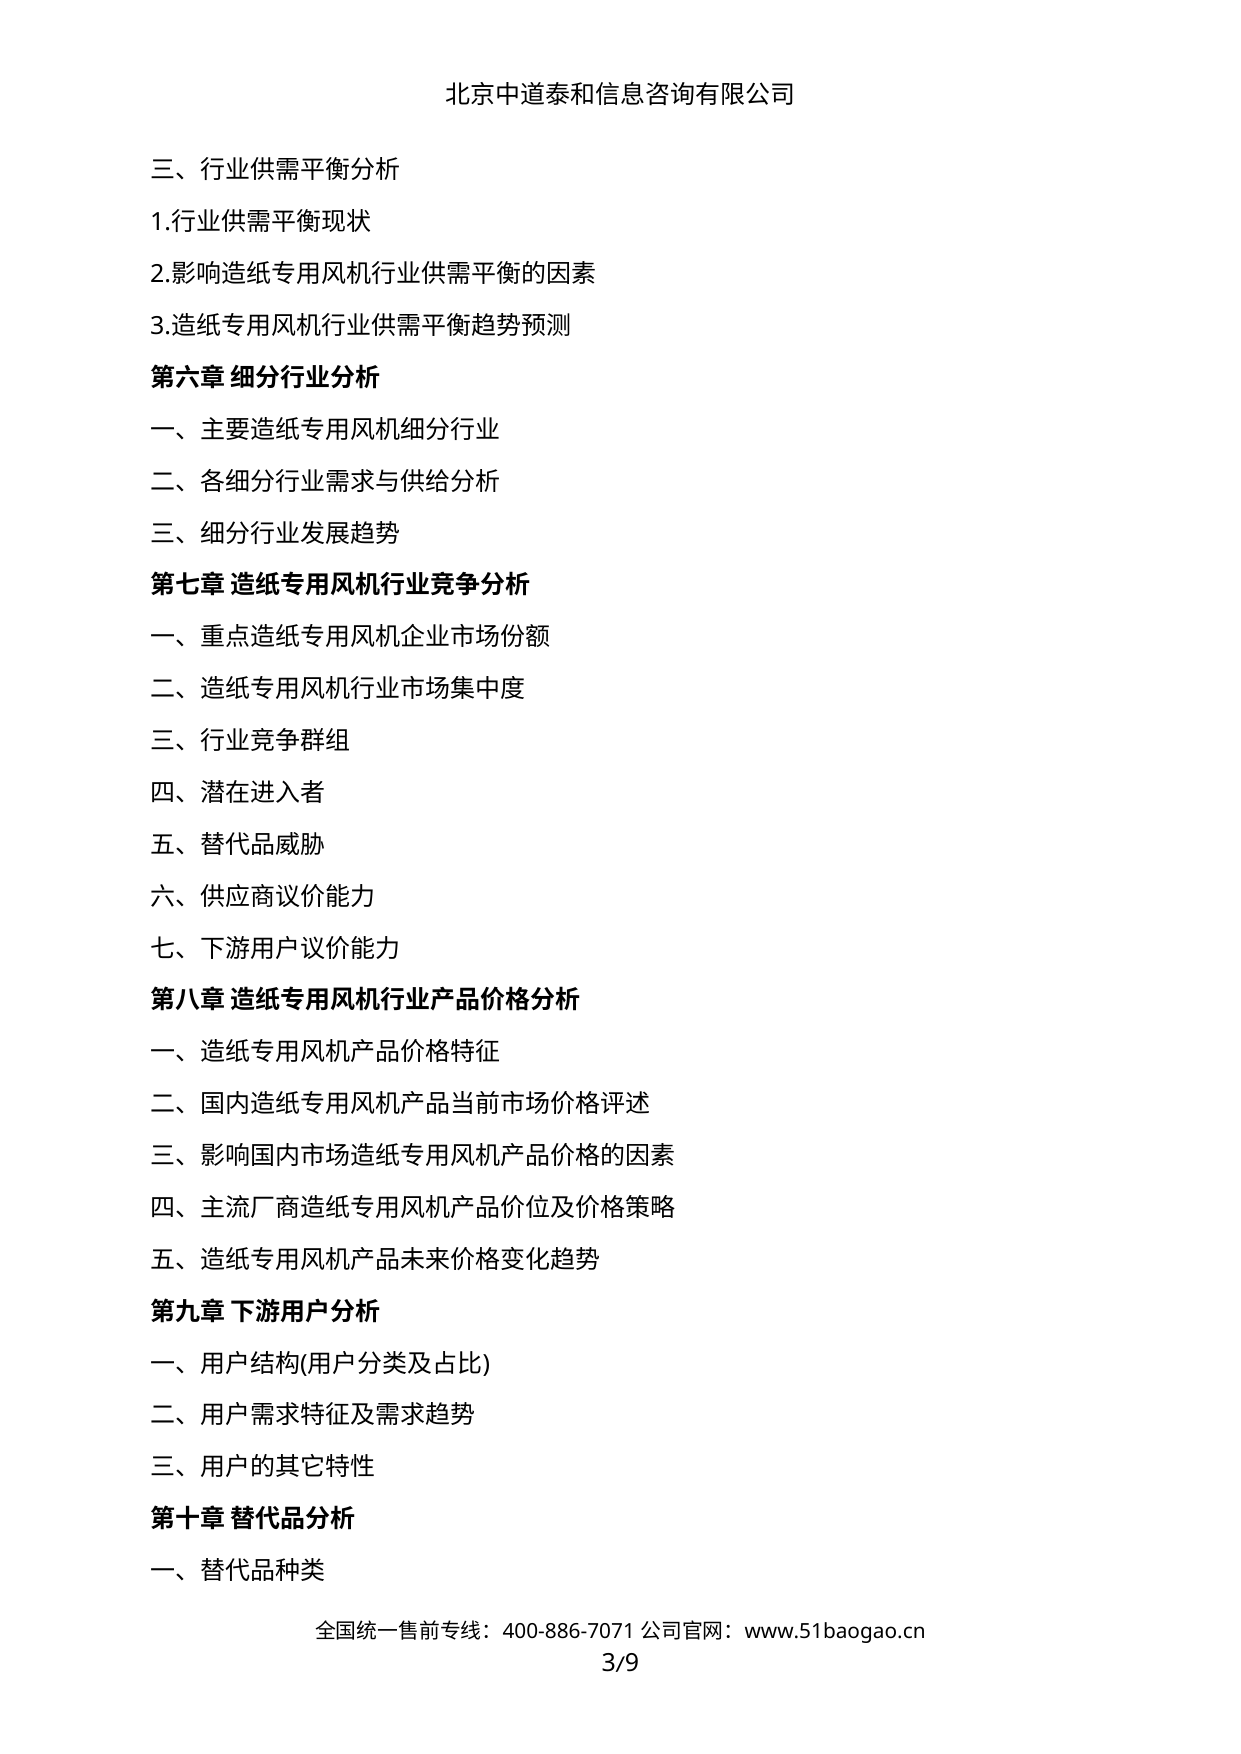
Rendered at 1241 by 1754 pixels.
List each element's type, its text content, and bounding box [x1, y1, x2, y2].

text 六、供应商议价能力 [150, 876, 1090, 912]
text 第十章 替代品分析 [150, 1499, 1090, 1535]
text 一、主要造纸专用风机细分行业 [150, 409, 1090, 446]
text 四、潜在进入者 [150, 772, 1090, 809]
text 第六章 细分行业分析 [150, 357, 1090, 394]
text 一、重点造纸专用风机企业市场份额 [150, 617, 1090, 653]
text 七、下游用户议价能力 [150, 928, 1090, 964]
text 三、影响国内市场造纸专用风机产品价格的因素 [150, 1136, 1090, 1172]
text 三、细分行业发展趋势 [150, 513, 1090, 549]
text 第八章 造纸专用风机行业产品价格分析 [150, 980, 1090, 1016]
text 1.行业供需平衡现状 [150, 202, 1090, 238]
text 二、造纸专用风机行业市场集中度 [150, 669, 1090, 705]
text 第七章 造纸专用风机行业竞争分析 [150, 565, 1090, 601]
text 一、用户结构(用户分类及占比) [150, 1343, 1090, 1379]
text 第九章 下游用户分析 [150, 1291, 1090, 1327]
text 3.造纸专用风机行业供需平衡趋势预测 [150, 306, 1090, 342]
text 三、行业竞争群组 [150, 721, 1090, 757]
text 四、主流厂商造纸专用风机产品价位及价格策略 [150, 1187, 1090, 1224]
text 二、国内造纸专用风机产品当前市场价格评述 [150, 1084, 1090, 1120]
text 五、替代品威胁 [150, 824, 1090, 861]
text 2.影响造纸专用风机行业供需平衡的因素 [150, 254, 1090, 290]
text 二、用户需求特征及需求趋势 [150, 1395, 1090, 1431]
text 五、造纸专用风机产品未来价格变化趋势 [150, 1239, 1090, 1276]
text 二、各细分行业需求与供给分析 [150, 461, 1090, 497]
text 一、替代品种类 [150, 1551, 1090, 1587]
text 三、用户的其它特性 [150, 1447, 1090, 1483]
text 一、造纸专用风机产品价格特征 [150, 1032, 1090, 1068]
text 三、行业供需平衡分析 [150, 150, 1090, 186]
